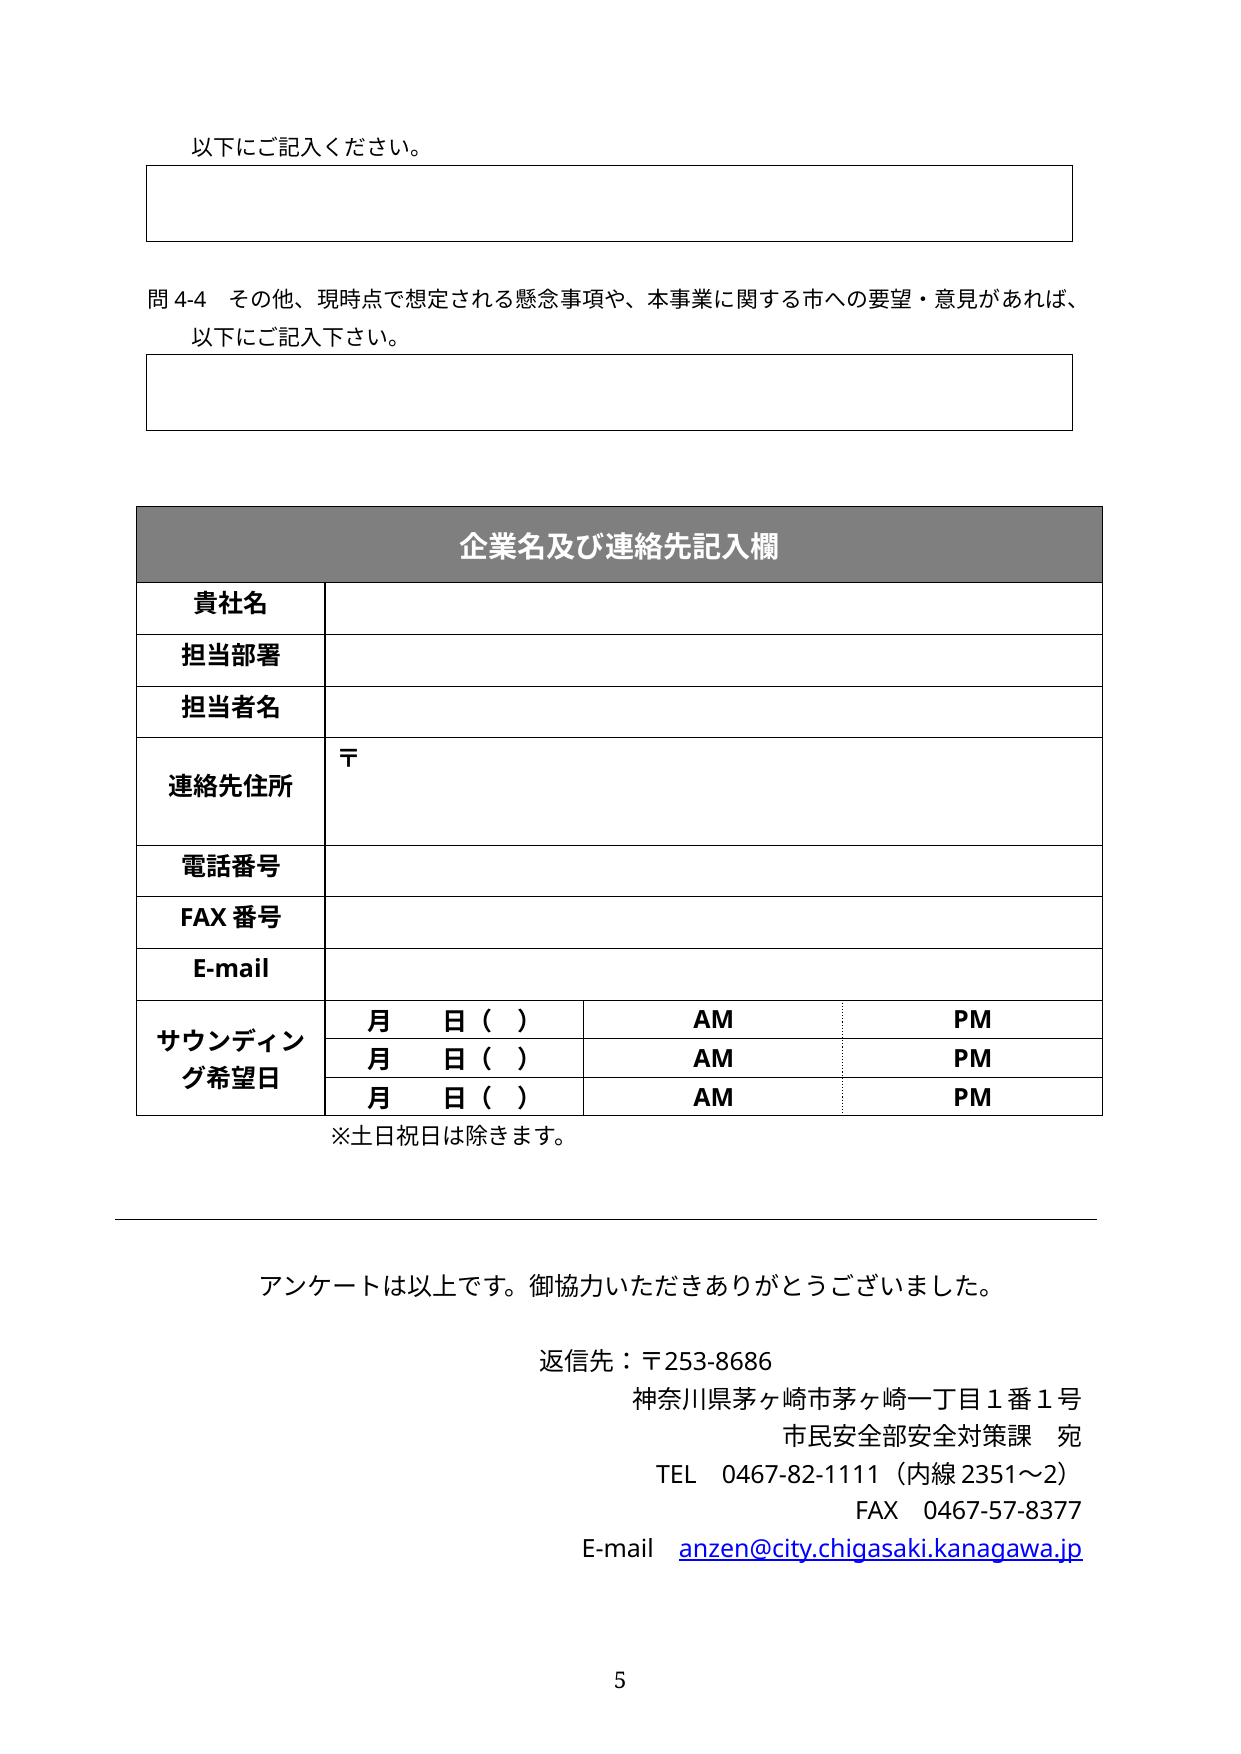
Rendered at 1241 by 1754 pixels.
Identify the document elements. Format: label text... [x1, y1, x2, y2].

text アンケートは以上です。御協力いただきありがとうございました。 [169, 1266, 1092, 1304]
table_cell FAX番号 [137, 897, 324, 948]
table_cell PM [843, 1039, 1102, 1077]
table_cell 担当部署 [137, 635, 324, 686]
table_cell [326, 897, 1102, 948]
table_cell E-mail anzen@city.chigasaki.kanagawa.jp [270, 1529, 1092, 1566]
table_cell サウンディング希望日 [137, 1001, 324, 1115]
table_cell AM [584, 1078, 843, 1115]
table_cell AM [584, 1039, 843, 1077]
table_cell TEL 0467-82-1111（内線2351～2） [270, 1454, 1092, 1491]
table_cell 連絡先住所 [137, 738, 324, 844]
table_header 企業名及び連絡先記入欄 [137, 507, 1102, 582]
table_cell AM [584, 1001, 843, 1038]
table_cell PM [843, 1078, 1102, 1115]
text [148, 127, 1092, 164]
table_cell [326, 846, 1102, 896]
table_cell PM [843, 1001, 1102, 1038]
table_cell 〒 [326, 738, 1102, 844]
table_cell 貴社名 [137, 583, 324, 634]
table_header [147, 166, 1072, 241]
table_cell [326, 635, 1102, 686]
table_cell FAX 0467-57-8377 [270, 1491, 1092, 1529]
table_cell [326, 687, 1102, 737]
table_cell 電話番号 [137, 846, 324, 896]
table_header [147, 355, 1072, 430]
table_header 返信先：〒253-8686 神奈川県茅ヶ崎市茅ヶ崎一丁目１番１号 [270, 1341, 1092, 1416]
text 問4-4 その他、現時点で想定される懸念事項や、本事業に関する市への要望・意見があれば、以下にご記入下さい。 [148, 279, 1092, 354]
table_cell [326, 949, 1102, 999]
table_cell 市民安全部安全対策課 宛 [270, 1416, 1092, 1454]
table_cell 月 日（ ） [326, 1039, 583, 1077]
table_cell 担当者名 [137, 687, 324, 737]
table_cell 月 日（ ） [326, 1078, 583, 1115]
table_cell E-mail [137, 949, 324, 999]
table_cell 月 日（ ） [326, 1001, 583, 1038]
table_cell [326, 583, 1102, 634]
text ※土日祝日は除きます。 [148, 1116, 1092, 1154]
